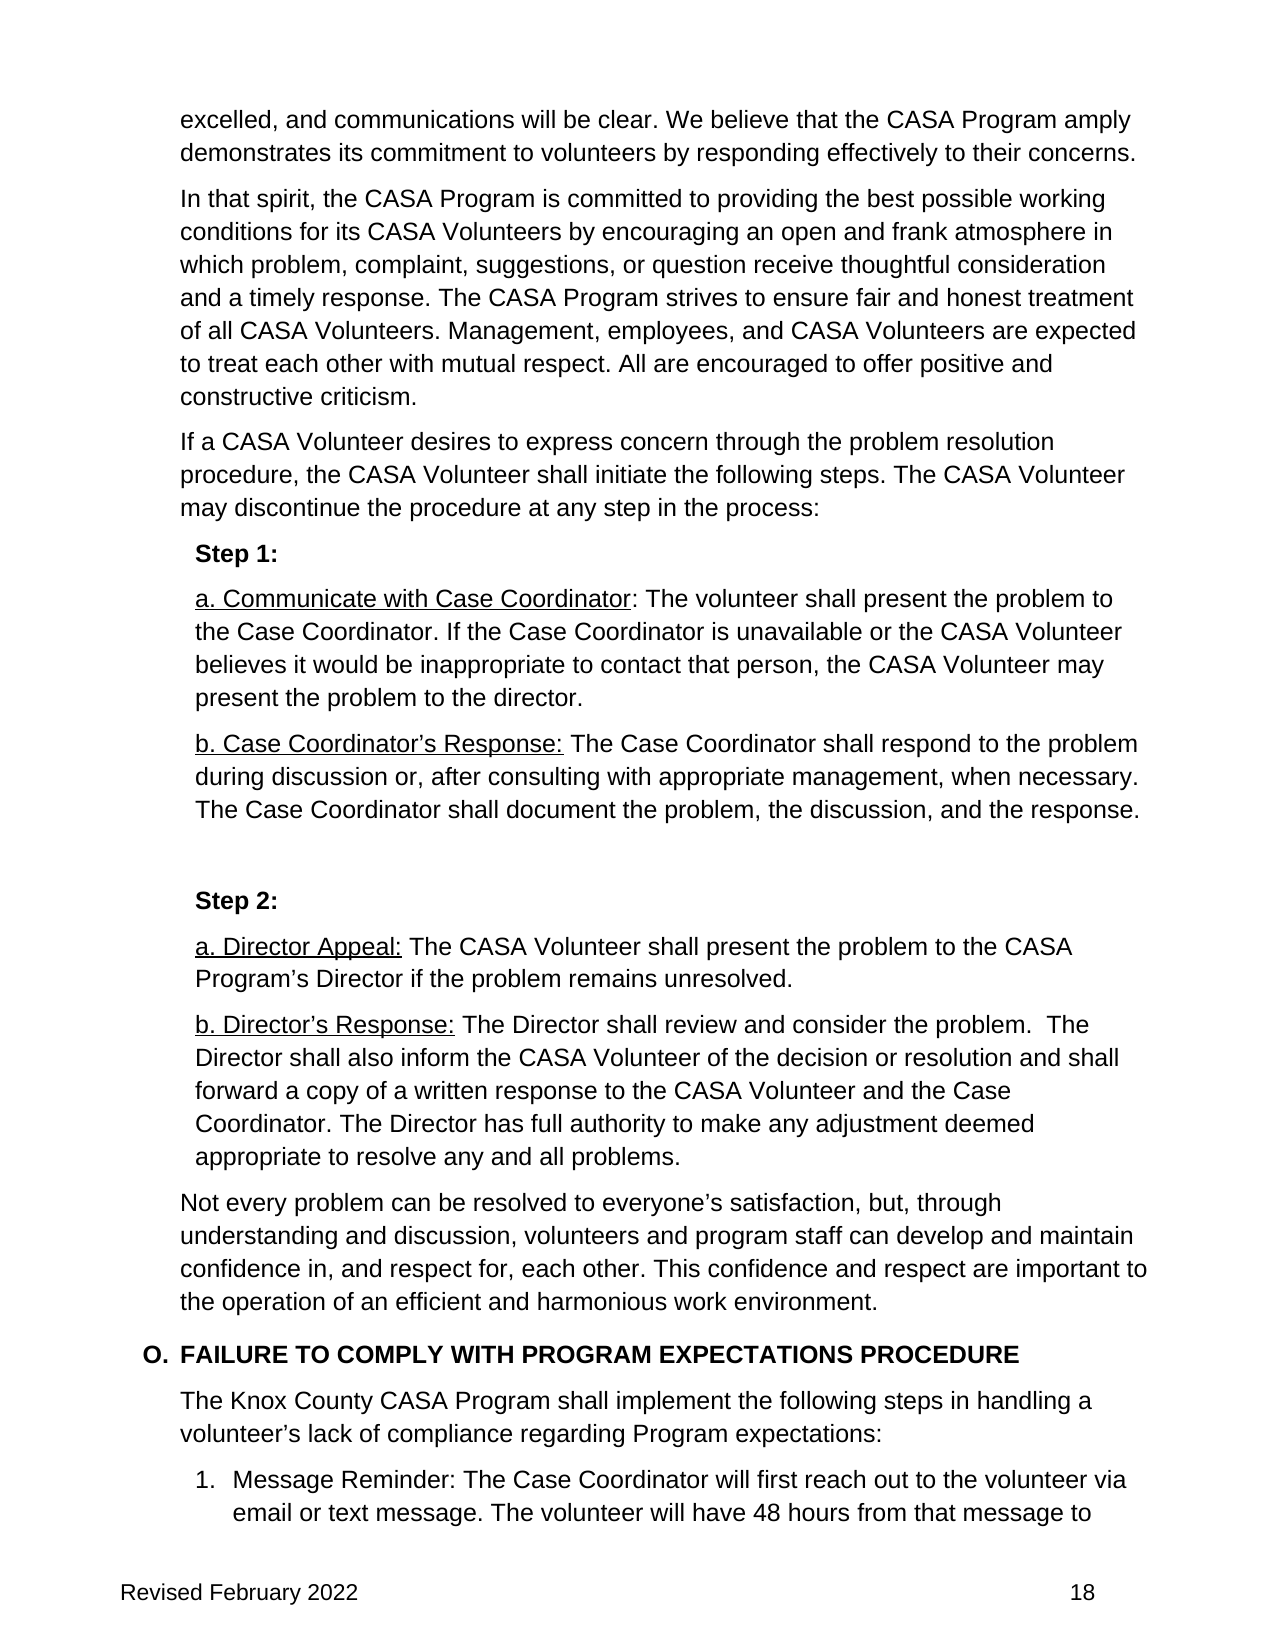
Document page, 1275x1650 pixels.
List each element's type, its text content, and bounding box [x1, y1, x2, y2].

text Not every problem can be resolved to everyone’s satisfaction, but, through understanding and discussion, volunteers and program staff can develop and maintain confidence in, and respect for, each other. This confidence and respect are important to the operation of an efficient and harmonious work environment. [180, 1188, 1155, 1315]
text The Knox County CASA Program shall implement the following steps in handling a volunteer’s lack of compliance regarding Program expectations: [180, 1386, 1155, 1448]
text Step 1: [120, 539, 1155, 567]
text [180, 105, 1155, 167]
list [195, 1464, 1155, 1526]
text If a CASA Volunteer desires to express concern through the problem resolution procedure, the CASA Volunteer shall initiate the following steps. The CASA Volunteer may discontinue the procedure at any step in the process: [180, 427, 1155, 522]
text b. Director’s Response: The Director shall review and consider the problem. The Director shall also inform the CASA Volunteer of the decision or resolution and shall forward a copy of a written response to the CASA Volunteer and the Case Coordinator. The Director has full authority to make any adjustment deemed appropriate to resolve any and all problems. [195, 1010, 1155, 1171]
text a. Director Appeal: The CASA Volunteer shall present the problem to the CASA Program’s Director if the problem remains unresolved. [195, 931, 1155, 993]
text Step 2: [120, 886, 1155, 915]
subtitle FAILURE TO COMPLY WITH PROGRAM EXPECTATIONS PROCEDURE [142, 1341, 1155, 1369]
text In that spirit, the CASA Program is committed to providing the best possible working conditions for its CASA Volunteers by encouraging an open and frank atmosphere in which problem, complaint, suggestions, or question receive thoughtful consideration and a timely response. The CASA Program strives to ensure fair and honest treatment of all CASA Volunteers. Management, employees, and CASA Volunteers are expected to treat each other with mutual respect. All are encouraged to offer positive and constructive criticism. [180, 183, 1155, 410]
text a. Communicate with Case Coordinator: The volunteer shall present the problem to the Case Coordinator. If the Case Coordinator is unavailable or the CASA Volunteer believes it would be inappropriate to contact that person, the CASA Volunteer may present the problem to the director. [195, 584, 1155, 712]
text b. Case Coordinator’s Response: The Case Coordinator shall respond to the problem during discussion or, after consulting with appropriate management, when necessary. The Case Coordinator shall document the problem, the discussion, and the response. [195, 729, 1155, 824]
